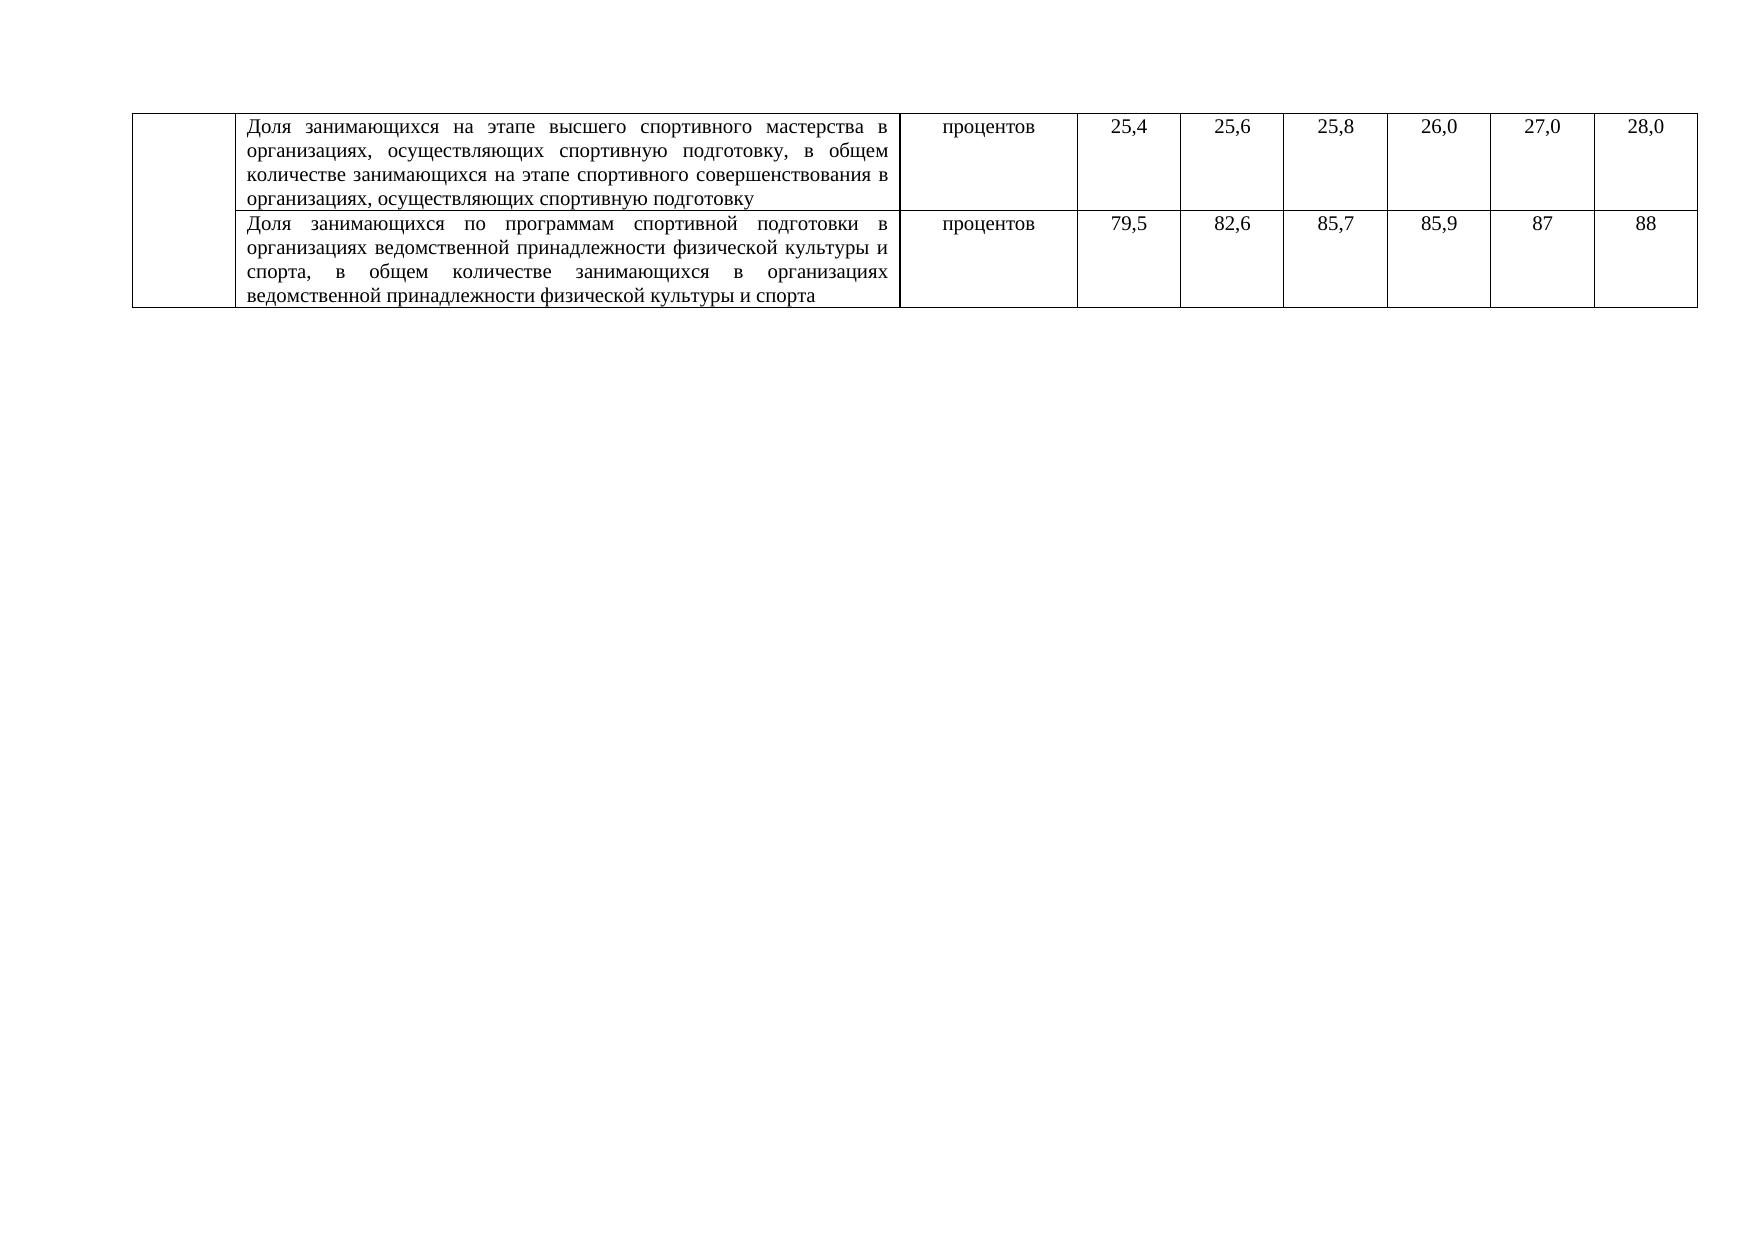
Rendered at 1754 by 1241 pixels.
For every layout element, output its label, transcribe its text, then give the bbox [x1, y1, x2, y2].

table_cell 25,6 [1181, 114, 1283, 210]
table_cell 25,8 [1284, 114, 1387, 210]
table_cell 25,4 [1078, 114, 1180, 210]
table_cell 82,6 [1181, 211, 1283, 307]
table_cell 28,0 [1595, 114, 1697, 210]
table_cell процентов [901, 211, 1077, 307]
table_cell 85,7 [1284, 211, 1387, 307]
table_cell 85,9 [1388, 211, 1490, 307]
table_cell 27,0 [1491, 114, 1594, 210]
table_cell 87 [1491, 211, 1594, 307]
table_cell 88 [1595, 211, 1697, 307]
table_cell 26,0 [1388, 114, 1490, 210]
table_cell процентов [901, 114, 1077, 210]
table_cell Доля занимающихся по программам спортивной подготовки в организациях ведомственной принадлежности физической культуры и спорта, в общем количестве занимающихся в организациях ведомственной принадлежности физической культуры и спорта [236, 211, 899, 307]
table_cell Доля занимающихся на этапе высшего спортивного мастерства в организациях, осуществляющих спортивную подготовку, в общем количестве занимающихся на этапе спортивного совершенствования в организациях, осуществляющих спортивную подготовку [236, 114, 899, 210]
table_cell 79,5 [1078, 211, 1180, 307]
